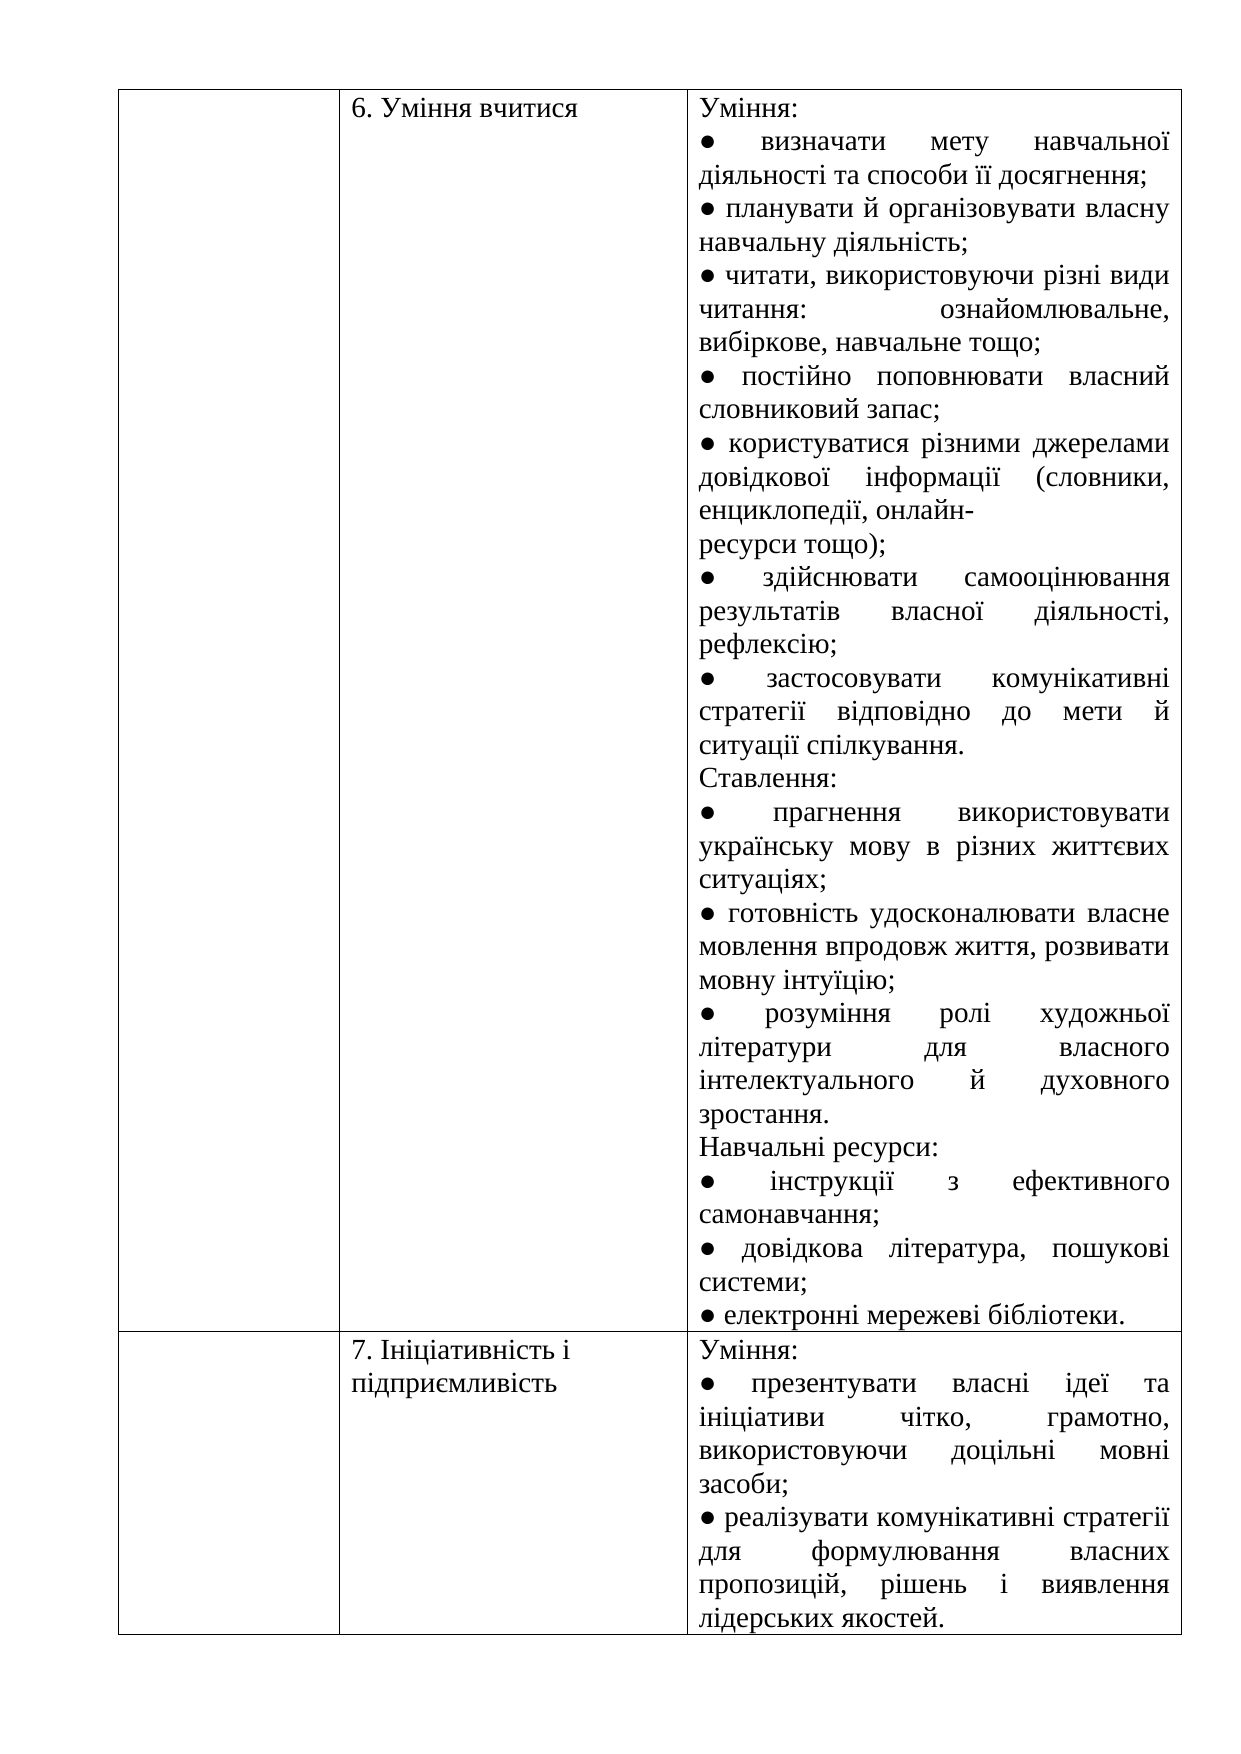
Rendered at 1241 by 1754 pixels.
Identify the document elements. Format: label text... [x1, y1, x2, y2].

table_cell [119, 1332, 339, 1634]
table_cell 6. Уміння вчитися [340, 90, 687, 1331]
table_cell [340, 1332, 687, 1634]
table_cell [688, 1332, 1181, 1634]
table_cell Уміння: ● визначати мету навчальної діяльності та способи її досягнення; ● планувати й організовувати власну навчальну діяльність; ● читати, використовуючи різні види читання: ознайомлювальне, вибіркове, навчальне тощо; ● постійно поповнювати власний словниковий запас; ● користуватися різними джерелами довідкової інформації (словники, енциклопедії, онлайн- ресурси тощо); ● здійснювати самооцінювання результатів власної діяльності, рефлексію; ● застосовувати комунікативні стратегії відповідно до мети й ситуації спілкування. Ставлення: ● прагнення використовувати українську мову в різних життєвих ситуаціях; ● готовність удосконалювати власне мовлення впродовж життя, розвивати мовну інтуїцію; ● розуміння ролі художньої літератури для власного інтелектуального й духовного зростання. Навчальні ресурси: ● інструкції з ефективного самонавчання; ● довідкова література, пошукові системи; ● електронні мережеві бібліотеки. [688, 90, 1181, 1331]
table_cell [119, 90, 339, 1331]
